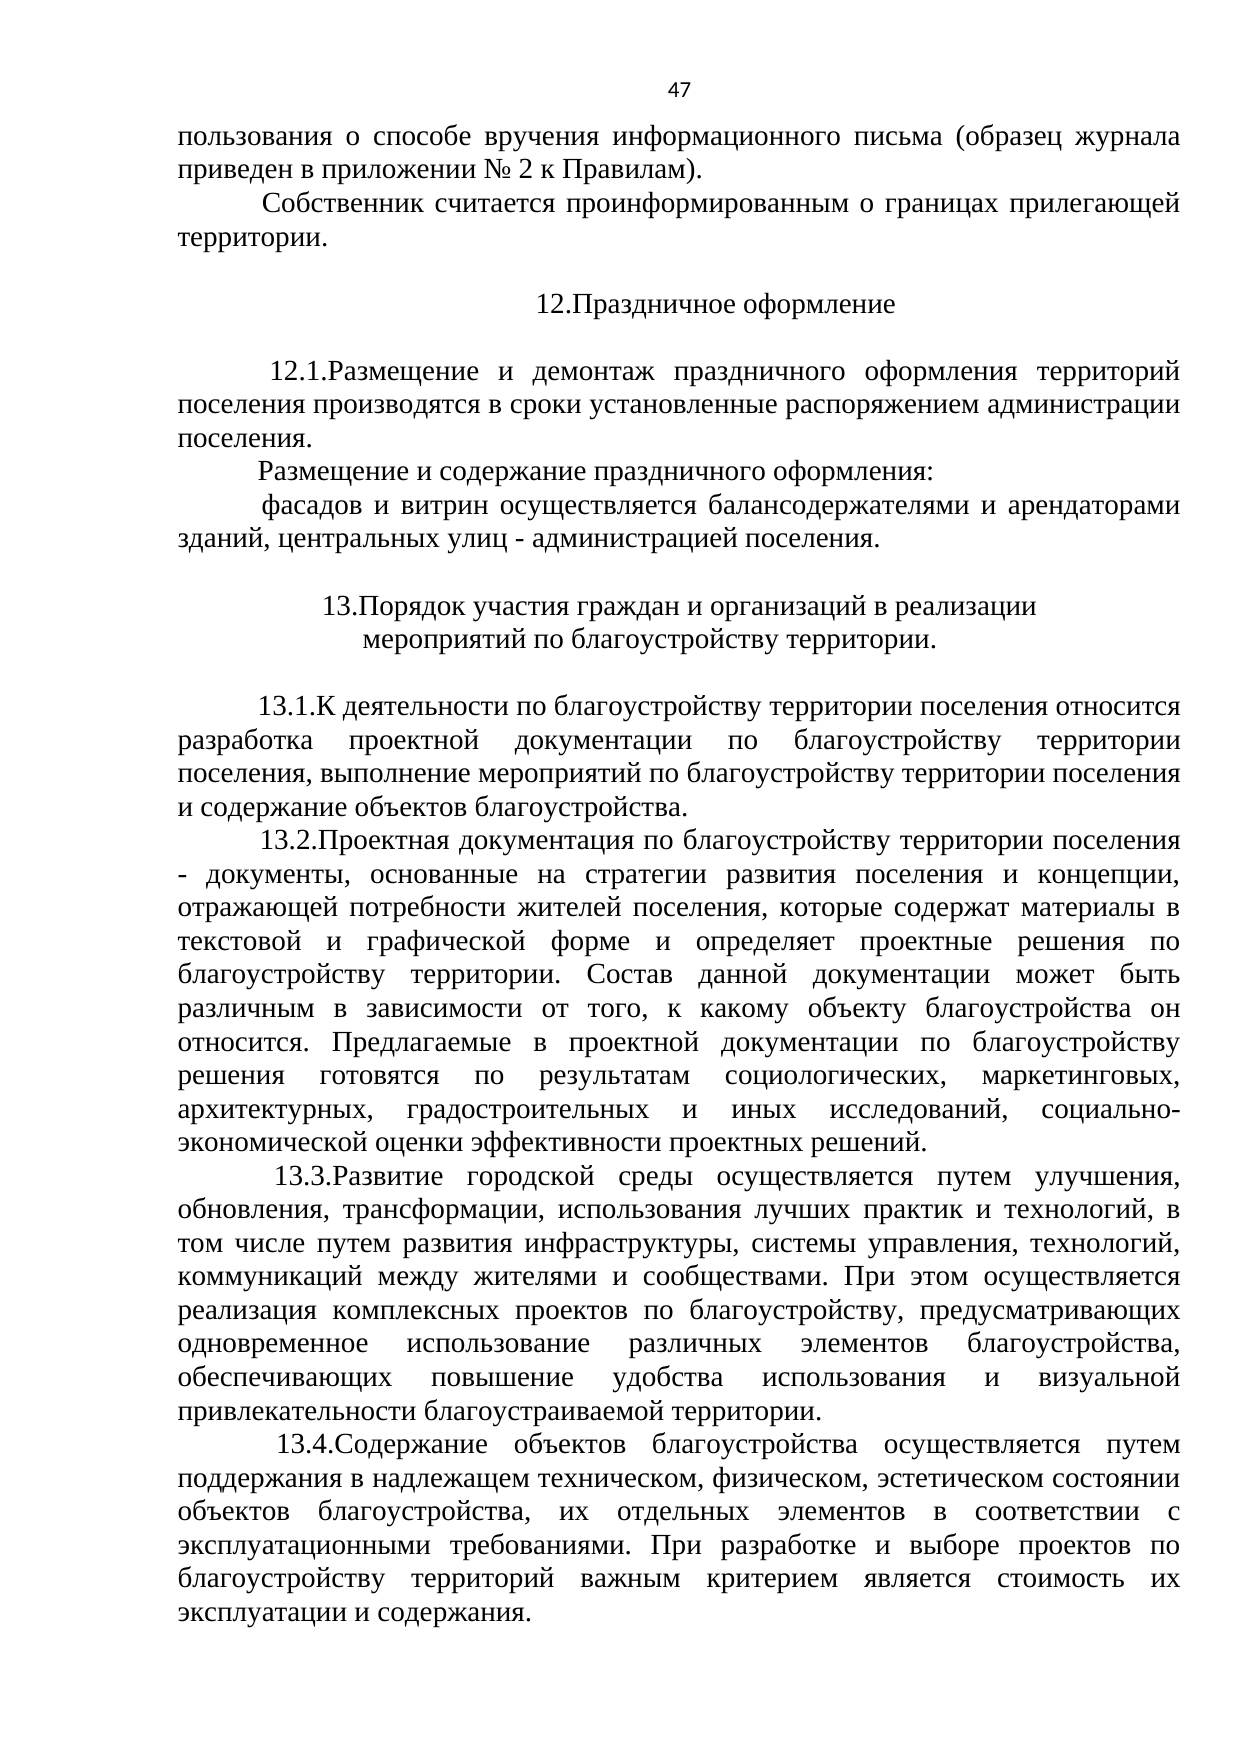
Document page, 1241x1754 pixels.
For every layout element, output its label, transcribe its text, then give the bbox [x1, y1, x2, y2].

text 13.Порядок участия граждан и организаций в реализации мероприятий по благоустройству территории. [177, 588, 1122, 655]
text Размещение и содержание праздничного оформления: [177, 453, 1181, 487]
text Собственник считается проинформированным о границах прилегающей территории. [177, 185, 1181, 252]
text 12.1.Размещение и демонтаж праздничного оформления территорий поселения производятся в сроки установленные распоряжением администрации поселения. [177, 353, 1181, 453]
text фасадов и витрин осуществляется балансодержателями и арендаторами зданий, центральных улиц - администрацией поселения. [177, 487, 1181, 554]
text 13.1.К деятельности по благоустройству территории поселения относится разработка проектной документации по благоустройству территории поселения, выполнение мероприятий по благоустройству территории поселения и содержание объектов благоустройства. [177, 688, 1181, 822]
text 13.3.Развитие городской среды осуществляется путем улучшения, обновления, трансформации, использования лучших практик и технологий, в том числе путем развития инфраструктуры, системы управления, технологий, коммуникаций между жителями и сообществами. При этом осуществляется реализация комплексных проектов по благоустройству, предусматривающих одновременное использование различных элементов благоустройства, обеспечивающих повышение удобства использования и визуальной привлекательности благоустраиваемой территории. [177, 1158, 1181, 1426]
text 12.Праздничное оформление [177, 286, 1181, 319]
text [177, 118, 1181, 185]
text 13.4.Содержание объектов благоустройства осуществляется путем поддержания в надлежащем техническом, физическом, эстетическом состоянии объектов благоустройства, их отдельных элементов в соответствии с эксплуатационными требованиями. При разработке и выборе проектов по благоустройству территорий важным критерием является стоимость их эксплуатации и содержания. [177, 1426, 1181, 1627]
text 13.2.Проектная документация по благоустройству территории поселения - документы, основанные на стратегии развития поселения и концепции, отражающей потребности жителей поселения, которые содержат материалы в текстовой и графической форме и определяет проектные решения по благоустройству территории. Состав данной документации может быть различным в зависимости от того, к какому объекту благоустройства он относится. Предлагаемые в проектной документации по благоустройству решения готовятся по результатам социологических, маркетинговых, архитектурных, градостроительных и иных исследований, социально-экономической оценки эффективности проектных решений. [177, 822, 1181, 1158]
